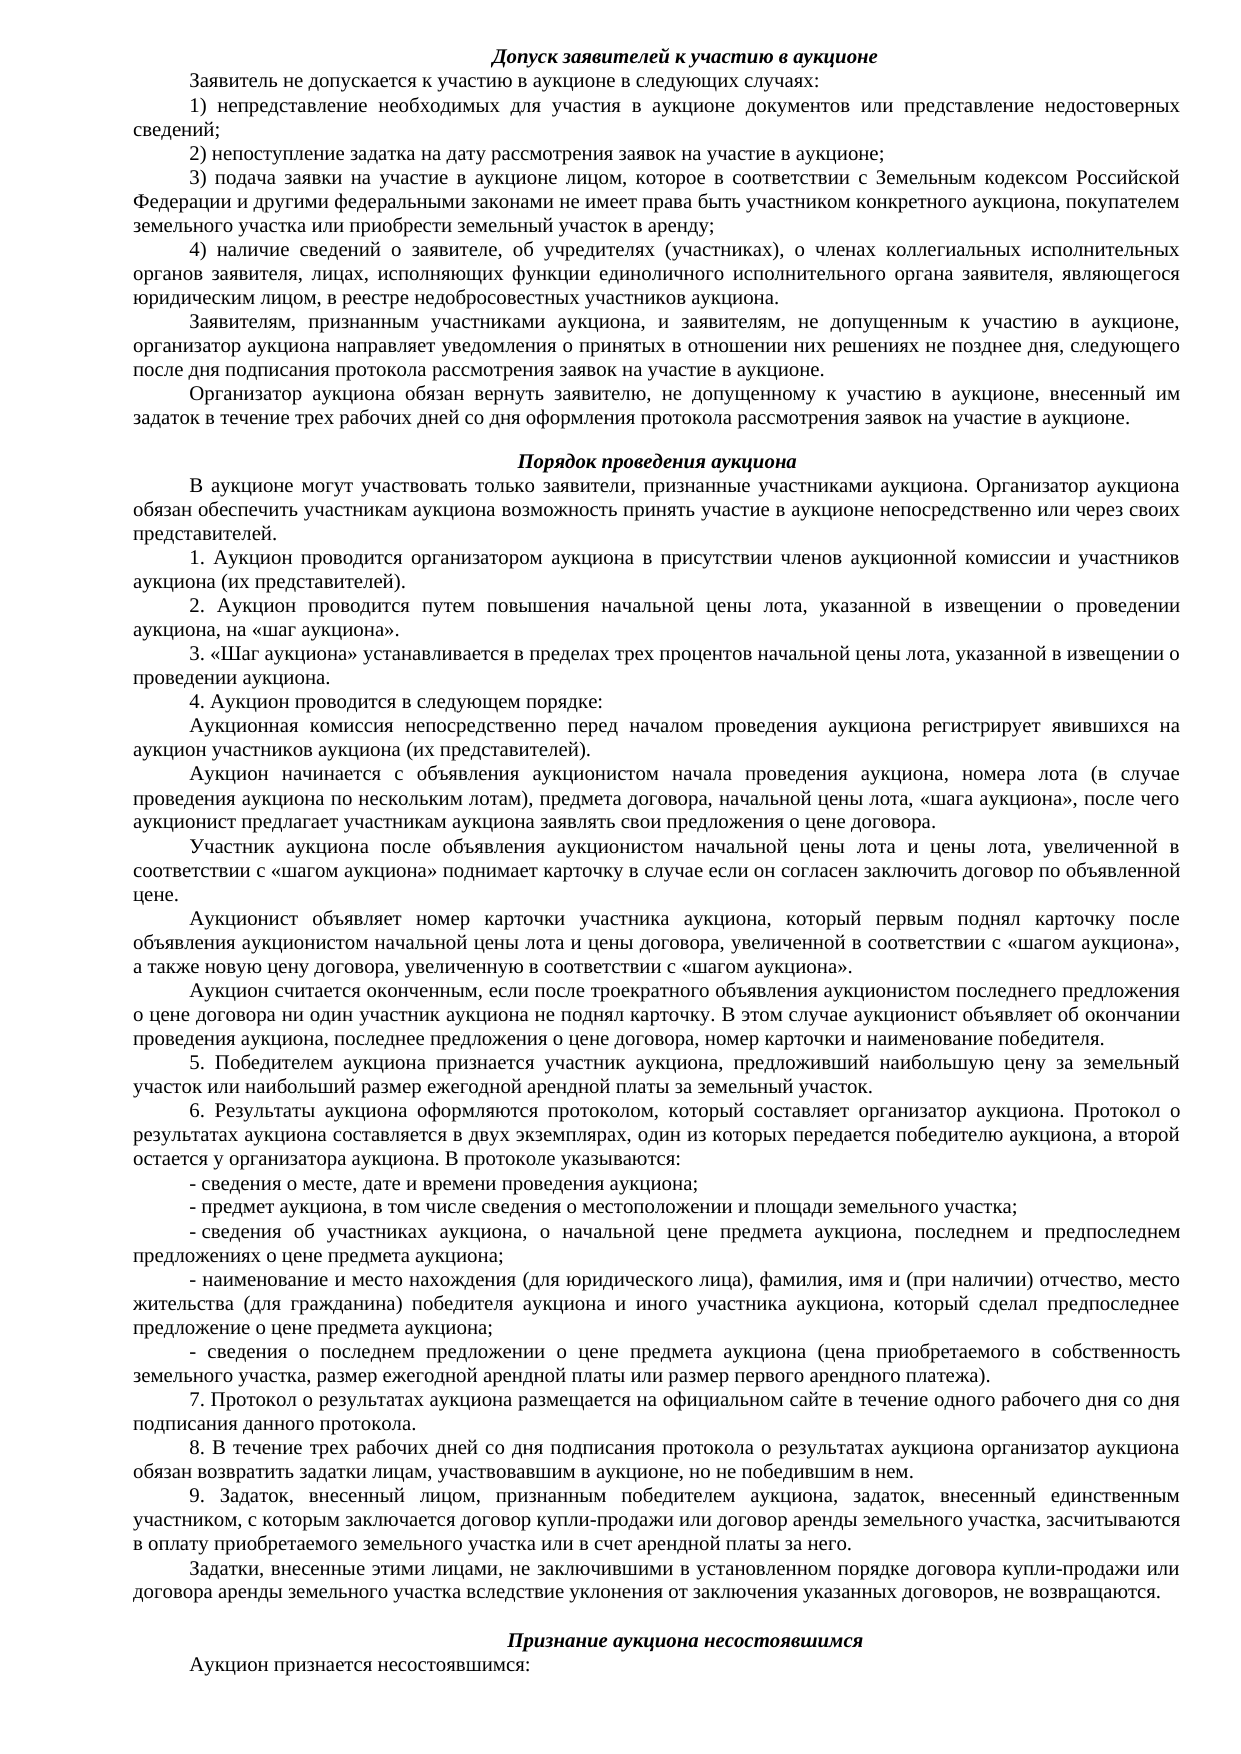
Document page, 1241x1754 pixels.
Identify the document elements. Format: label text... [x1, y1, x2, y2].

text Признание аукциона несостоявшимся [133, 1628, 1181, 1652]
text - предмет аукциона, в том числе сведения о местоположении и площади земельного участка; [133, 1194, 1181, 1218]
text 3) подача заявки на участие в аукционе лицом, которое в соответствии с Земельным кодексом Российской Федерации и другими федеральными законами не имеет права быть участником конкретного аукциона, покупателем земельного участка или приобрести земельный участок в аренду; [133, 165, 1181, 237]
text Организатор аукциона обязан вернуть заявителю, не допущенному к участию в аукционе, внесенный им задаток в течение трех рабочих дней со дня оформления протокола рассмотрения заявок на участие в аукционе. [133, 381, 1181, 429]
text - сведения о последнем предложении о цене предмета аукциона (цена приобретаемого в собственность земельного участка, размер ежегодной арендной платы или размер первого арендного платежа). [133, 1339, 1181, 1387]
text 4) наличие сведений о заявителе, об учредителях (участниках), о членах коллегиальных исполнительных органов заявителя, лицах, исполняющих функции единоличного исполнительного органа заявителя, являющегося юридическим лицом, в реестре недобросовестных участников аукциона. [133, 237, 1181, 309]
text В аукционе могут участвовать только заявители, признанные участниками аукциона. Организатор аукциона обязан обеспечить участникам аукциона возможность принять участие в аукционе непосредственно или через своих представителей. [133, 473, 1181, 545]
text 1. Аукцион проводится организатором аукциона в присутствии членов аукционной комиссии и участников аукциона (их представителей). [133, 545, 1181, 593]
text 2. Аукцион проводится путем повышения начальной цены лота, указанной в извещении о проведении аукциона, на «шаг аукциона». [133, 593, 1181, 641]
text Порядок проведения аукциона [133, 448, 1181, 473]
text Заявитель не допускается к участию в аукционе в следующих случаях: [133, 68, 1181, 92]
text 4. Аукцион проводится в следующем порядке: [133, 689, 1181, 713]
text 7. Протокол о результатах аукциона размещается на официальном сайте в течение одного рабочего дня со дня подписания данного протокола. [133, 1387, 1181, 1435]
text 6. Результаты аукциона оформляются протоколом, который составляет организатор аукциона. Протокол о результатах аукциона составляется в двух экземплярах, один из которых передается победителю аукциона, а второй остается у организатора аукциона. В протоколе указываются: [133, 1098, 1181, 1170]
text Допуск заявителей к участию в аукционе [133, 44, 1181, 68]
text - наименование и место нахождения (для юридического лица), фамилия, имя и (при наличии) отчество, место жительства (для гражданина) победителя аукциона и иного участника аукциона, который сделал предпоследнее предложение о цене предмета аукциона; [133, 1267, 1181, 1339]
text 9. Задаток, внесенный лицом, признанным победителем аукциона, задаток, внесенный единственным участником, с которым заключается договор купли-продажи или договор аренды земельного участка, засчитываются в оплату приобретаемого земельного участка или в счет арендной платы за него. [133, 1483, 1181, 1555]
text Аукционист объявляет номер карточки участника аукциона, который первым поднял карточку после объявления аукционистом начальной цены лота и цены договора, увеличенной в соответствии с «шагом аукциона», а также новую цену договора, увеличенную в соответствии с «шагом аукциона». [133, 906, 1181, 978]
text - сведения об участниках аукциона, о начальной цене предмета аукциона, последнем и предпоследнем предложениях о цене предмета аукциона; [133, 1218, 1181, 1267]
text 8. В течение трех рабочих дней со дня подписания протокола о результатах аукциона организатор аукциона обязан возвратить задатки лицам, участвовавшим в аукционе, но не победившим в нем. [133, 1435, 1181, 1483]
text Аукцион признается несостоявшимся: [133, 1652, 1181, 1676]
text Задатки, внесенные этими лицами, не заключившими в установленном порядке договора купли-продажи или договора аренды земельного участка вследствие уклонения от заключения указанных договоров, не возвращаются. [133, 1555, 1181, 1603]
text Аукцион начинается с объявления аукционистом начала проведения аукциона, номера лота (в случае проведения аукциона по нескольким лотам), предмета договора, начальной цены лота, «шага аукциона», после чего аукционист предлагает участникам аукциона заявлять свои предложения о цене договора. [133, 761, 1181, 833]
text Заявителям, признанным участниками аукциона, и заявителям, не допущенным к участию в аукционе, организатор аукциона направляет уведомления о принятых в отношении них решениях не позднее дня, следующего после дня подписания протокола рассмотрения заявок на участие в аукционе. [133, 309, 1181, 381]
text 1) непредставление необходимых для участия в аукционе документов или представление недостоверных сведений; [133, 92, 1181, 141]
text 5. Победителем аукциона признается участник аукциона, предложивший наибольшую цену за земельный участок или наибольший размер ежегодной арендной платы за земельный участок. [133, 1050, 1181, 1098]
text Аукцион считается оконченным, если после троекратного объявления аукционистом последнего предложения о цене договора ни один участник аукциона не поднял карточку. В этом случае аукционист объявляет об окончании проведения аукциона, последнее предложения о цене договора, номер карточки и наименование победителя. [133, 978, 1181, 1050]
text - сведения о месте, дате и времени проведения аукциона; [133, 1170, 1181, 1194]
text Участник аукциона после объявления аукционистом начальной цены лота и цены лота, увеличенной в соответствии с «шагом аукциона» поднимает карточку в случае если он согласен заключить договор по объявленной цене. [133, 833, 1181, 906]
text 2) непоступление задатка на дату рассмотрения заявок на участие в аукционе; [133, 141, 1181, 165]
text 3. «Шаг аукциона» устанавливается в пределах трех процентов начальной цены лота, указанной в извещении о проведении аукциона. [133, 641, 1181, 689]
text Аукционная комиссия непосредственно перед началом проведения аукциона регистрирует явившихся на аукцион участников аукциона (их представителей). [133, 713, 1181, 761]
